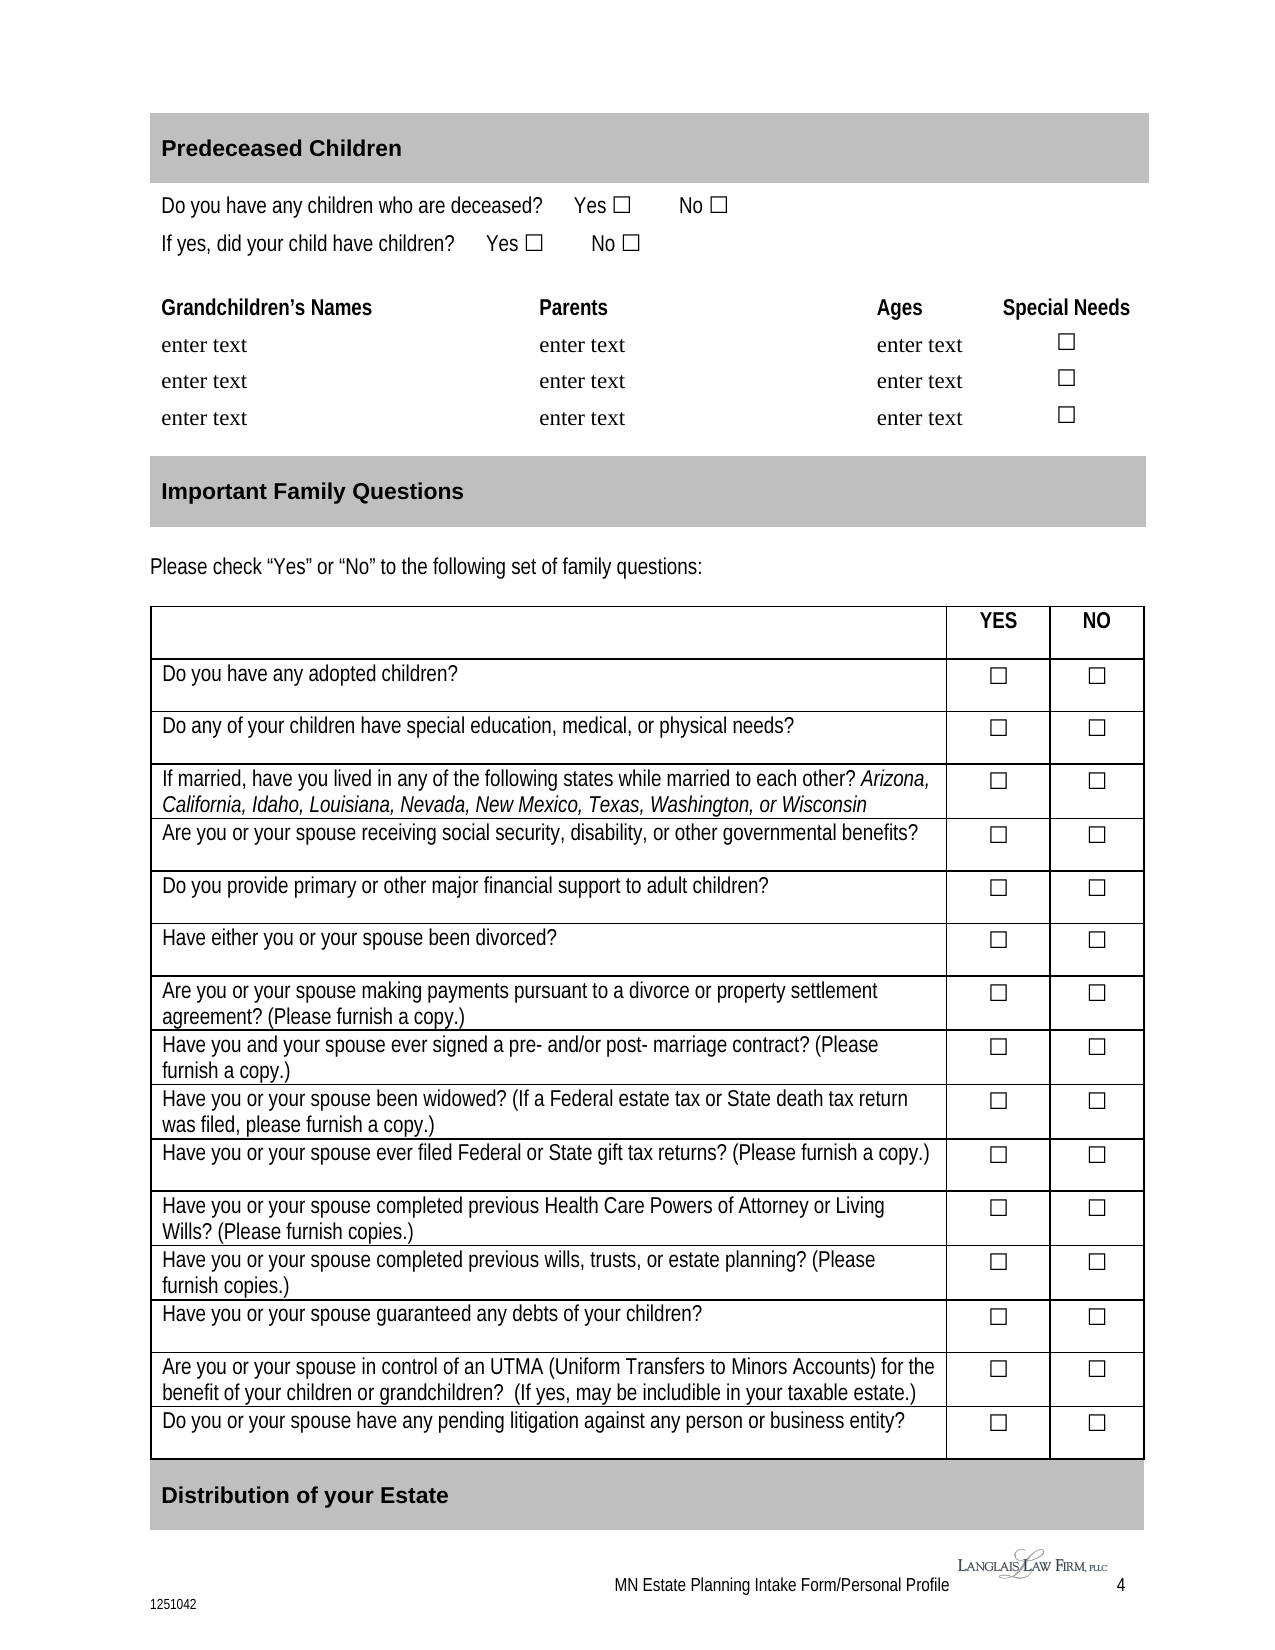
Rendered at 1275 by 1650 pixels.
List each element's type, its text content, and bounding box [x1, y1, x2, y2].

table_header Important Family Questions [150, 456, 1146, 527]
table_header YES [947, 607, 1049, 658]
table_header Special Needs [987, 284, 1146, 321]
table_cell Have you or your spouse completed previous wills, trusts, or estate planning? (Please furnish copies.) [152, 1246, 946, 1299]
text Please check “Yes” or “No” to the following set of family questions: [150, 553, 1125, 579]
table_cell Have either you or your spouse been divorced? [152, 924, 946, 975]
table_cell Do you or your spouse have any pending litigation against any person or business entity? [152, 1407, 946, 1458]
table_cell Have you and your spouse ever signed a pre- and/or post- marriage contract? (Please furnish a copy.) [152, 1031, 946, 1083]
table_cell Do you provide primary or other major financial support to adult children? [152, 872, 946, 922]
table_header Distribution of your Estate [150, 1460, 1144, 1530]
table_cell Have you or your spouse completed previous Health Care Powers of Attorney or Living Wills? (Please furnish copies.) [152, 1192, 946, 1244]
table_header Ages [865, 284, 987, 321]
table_cell Do you have any children who are deceased? Yes No [150, 183, 1149, 220]
table_header Grandchildren’s Names [150, 284, 528, 321]
table_cell Have you or your spouse ever filed Federal or State gift tax returns? (Please furnish a copy.) [152, 1140, 946, 1190]
table_header NO [1051, 607, 1143, 658]
table_cell Do you have any adopted children? [152, 660, 946, 711]
table_cell If yes, did your child have children? Yes No [150, 220, 1149, 258]
table_cell Are you or your spouse receiving social security, disability, or other governmental benefits? [152, 819, 946, 870]
table_header Predeceased Children [150, 113, 1149, 183]
table_header Parents [528, 284, 865, 321]
picture [958, 1549, 1108, 1592]
table_cell If married, have you lived in any of the following states while married to each other? Arizona, California, Idaho, Louisiana, Nevada, New Mexico, Texas, Washington, or Wisconsin [152, 765, 946, 817]
table_cell Have you or your spouse guaranteed any debts of your children? [152, 1301, 946, 1351]
table_cell Do any of your children have special education, medical, or physical needs? [152, 712, 946, 763]
table_cell Have you or your spouse been widowed? (If a Federal estate tax or State death tax return was filed, please furnish a copy.) [152, 1085, 946, 1138]
table_header [152, 607, 946, 658]
table_cell Are you or your spouse making payments pursuant to a divorce or property settlement agreement? (Please furnish a copy.) [152, 977, 946, 1029]
table_cell Are you or your spouse in control of an UTMA (Uniform Transfers to Minors Accounts) for the benefit of your children or grandchildren? (If yes, may be includible in your taxable estate.) [152, 1353, 946, 1406]
